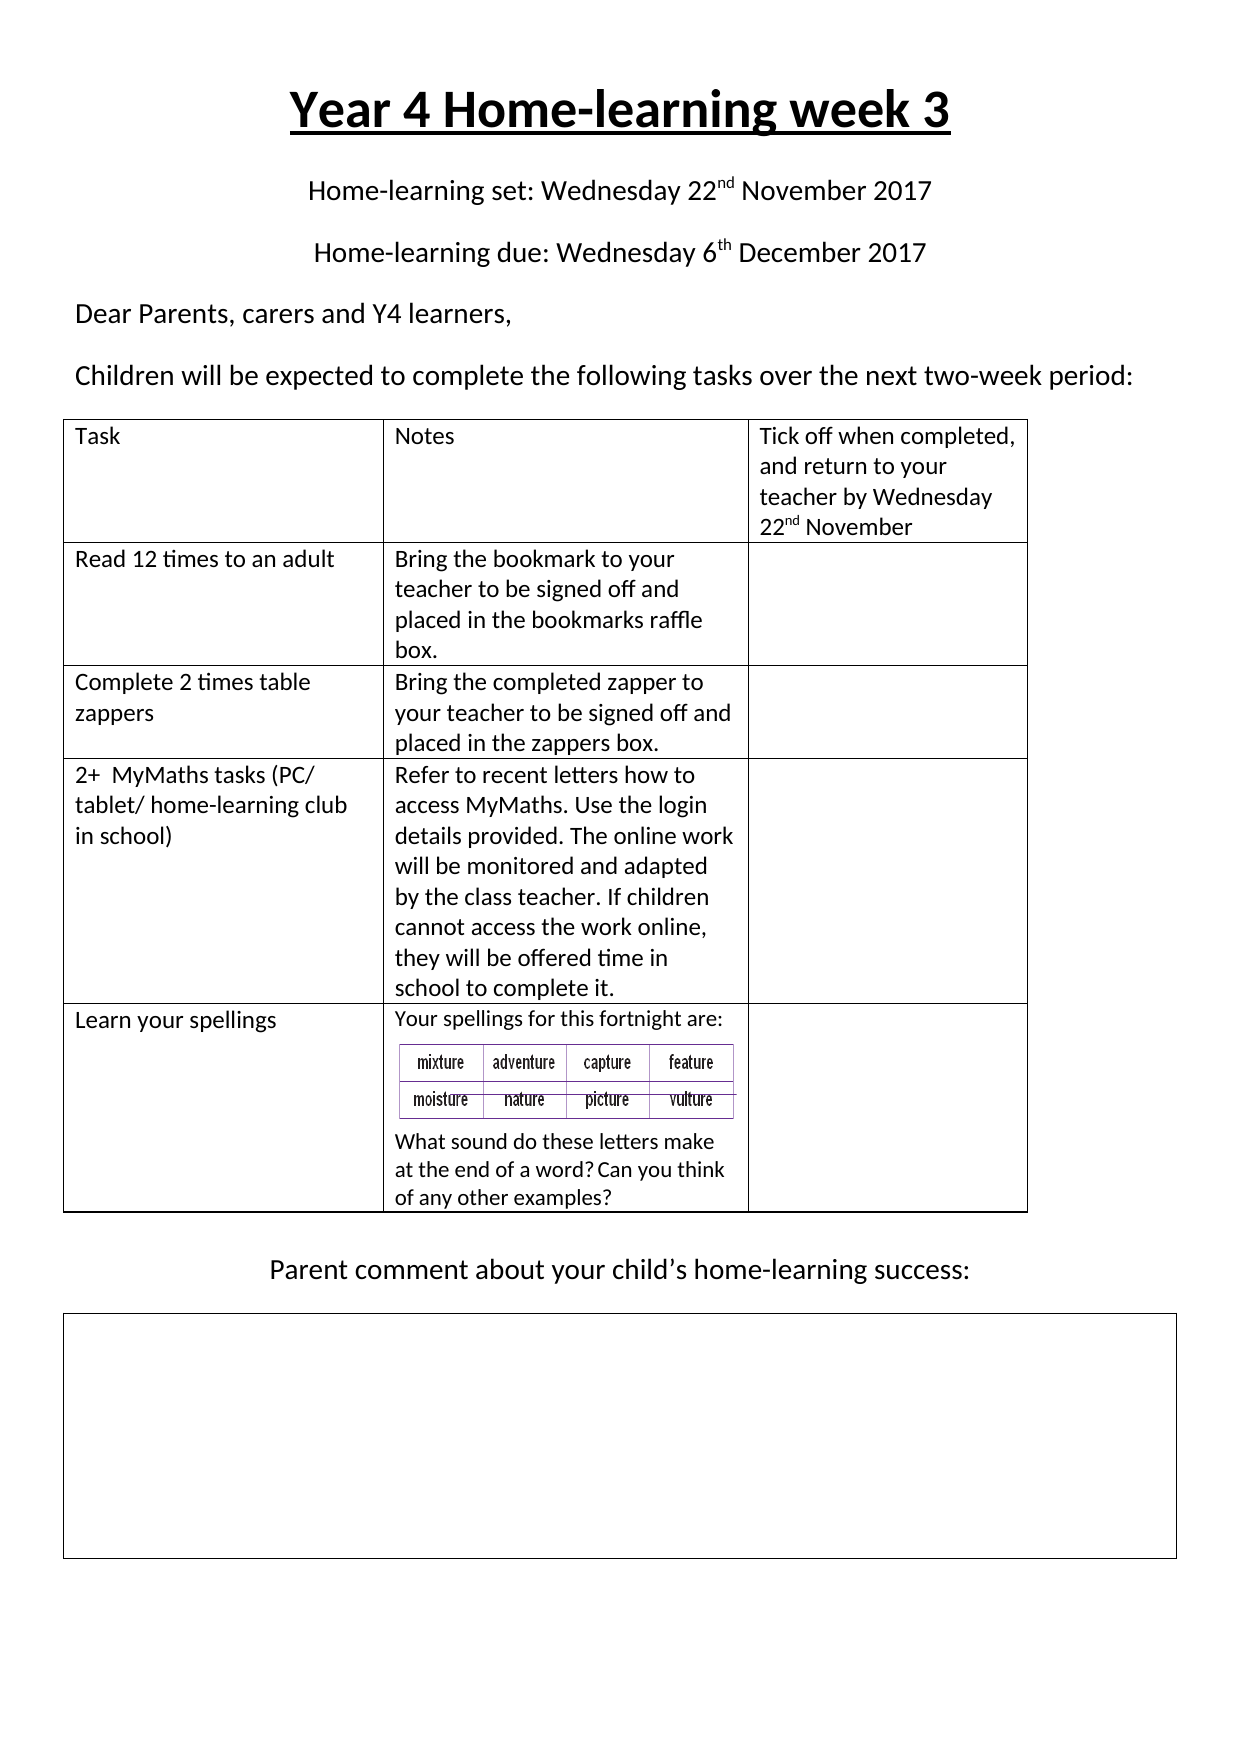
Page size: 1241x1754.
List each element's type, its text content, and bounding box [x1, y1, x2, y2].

text Home-learning due: Wednesday 6th December 2017 [75, 234, 1165, 269]
picture [394, 1032, 737, 1128]
table_cell Bring the bookmark to your teacher to be signed off and placed in the bookmarks raffle box. [384, 543, 748, 665]
table_cell Read 12 times to an adult [64, 543, 383, 665]
table_cell [749, 666, 1027, 758]
text Year 4 Home-learning week 3 [75, 75, 1165, 141]
text Dear Parents, carers and Y4 learners, [75, 295, 1165, 331]
table_cell Refer to recent letters how to access MyMaths. Use the login details provided. The online work will be monitored and adapted by the class teacher. If children cannot access the work online, they will be offered time in school to complete it. [384, 759, 748, 1003]
table_header Task [64, 420, 383, 542]
text Parent comment about your child’s home-learning success: [75, 1251, 1165, 1287]
table_cell [749, 543, 1027, 665]
table_cell Learn your spellings [64, 1004, 383, 1211]
table_cell [749, 1004, 1027, 1211]
table_cell Complete 2 times table zappers [64, 666, 383, 758]
table_cell Bring the completed zapper to your teacher to be signed off and placed in the zappers box. [384, 666, 748, 758]
table_header Notes [384, 420, 748, 542]
table_header [64, 1314, 1176, 1558]
table_header Tick off when completed, and return to your teacher by Wednesday 22nd November [749, 420, 1027, 542]
table_cell 2+ MyMaths tasks (PC/ tablet/ home-learning club in school) [64, 759, 383, 1003]
text Home-learning set: Wednesday 22nd November 2017 [75, 172, 1165, 207]
table_cell Your spellings for this fortnight are: What sound do these letters make at the end of a word? Can you think of any other examples? [384, 1004, 748, 1211]
table_cell [749, 759, 1027, 1003]
text Children will be expected to complete the following tasks over the next two-week period: [75, 357, 1165, 393]
